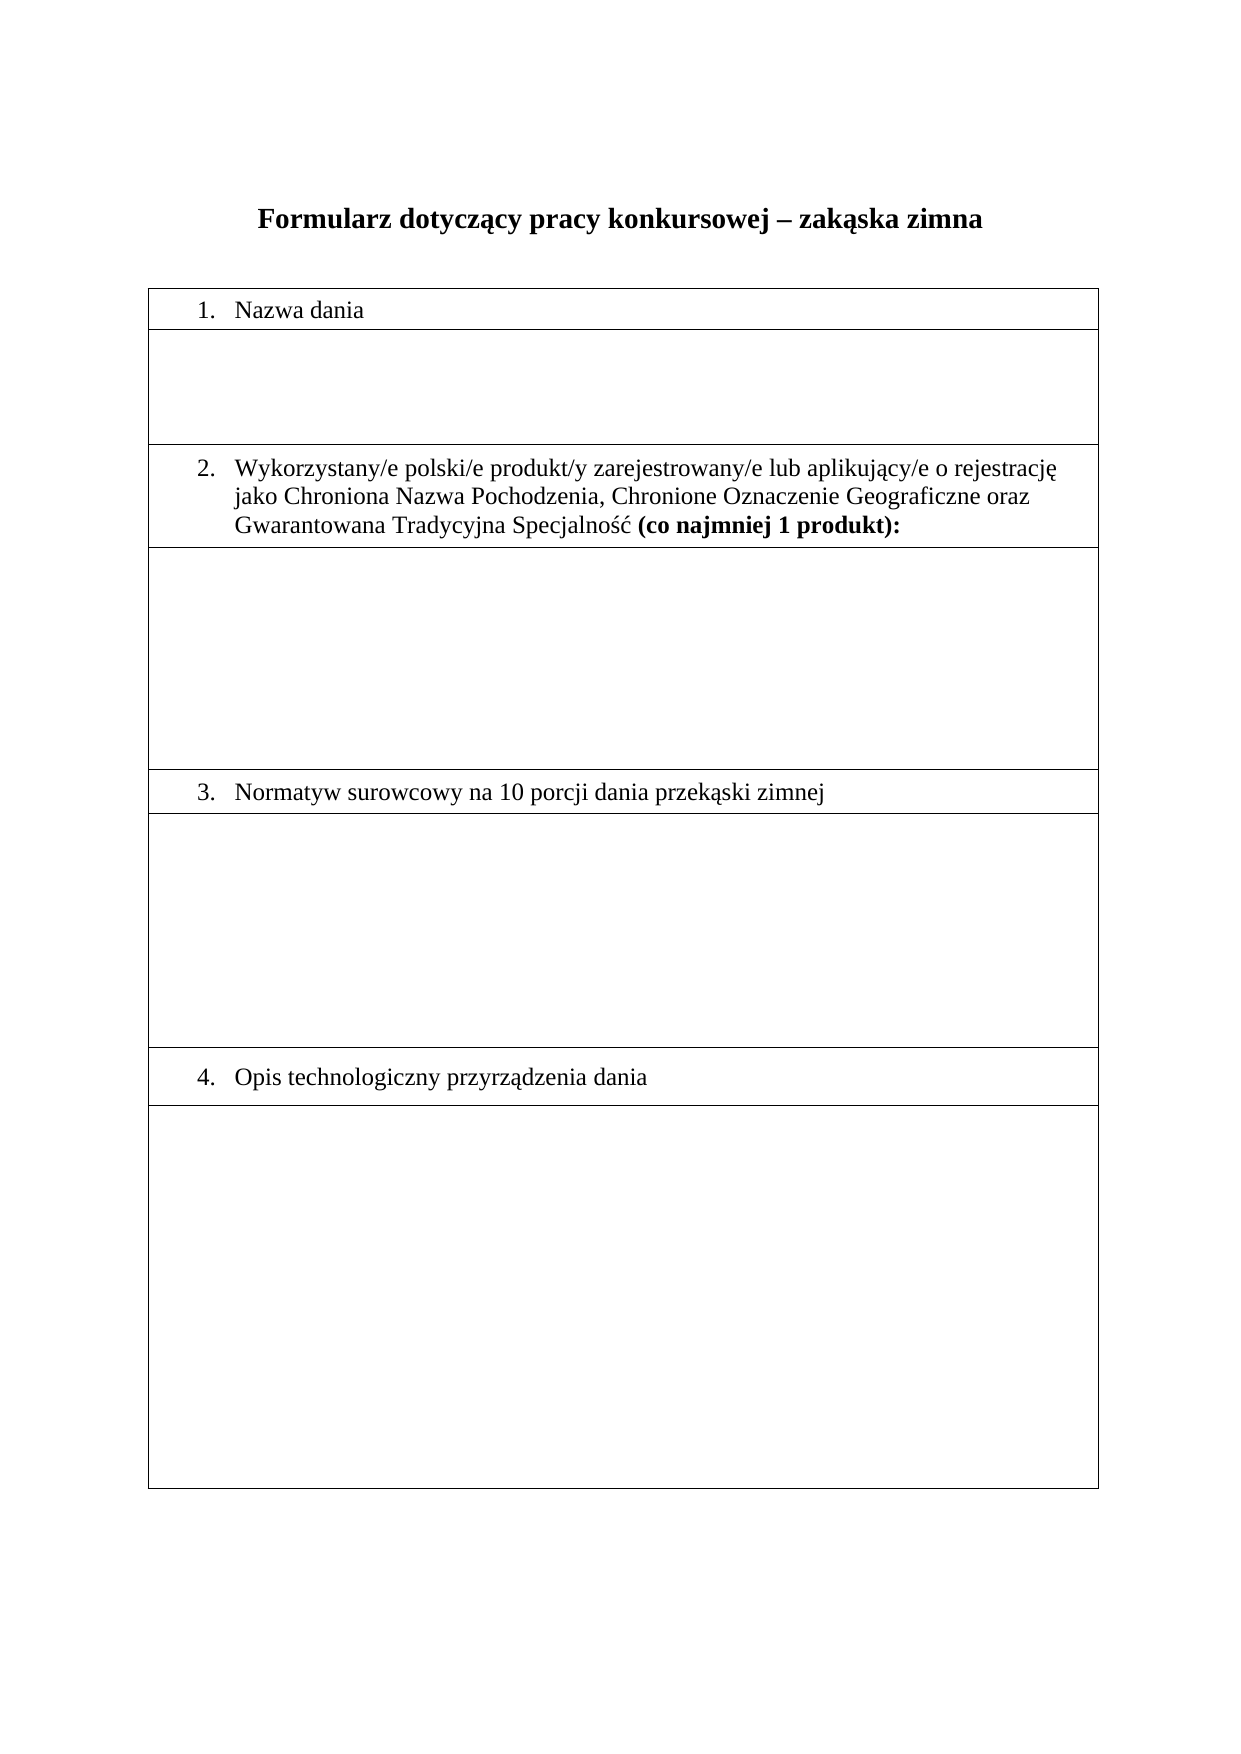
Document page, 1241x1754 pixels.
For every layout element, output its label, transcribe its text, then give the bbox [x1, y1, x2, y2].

text Formularz dotyczący pracy konkursowej – zakąska zimna [148, 201, 1093, 235]
table_cell [149, 1106, 1098, 1488]
table_cell Wykorzystany/e polski/e produkt/y zarejestrowany/e lub aplikujący/e o rejestrację jako Chroniona Nazwa Pochodzenia, Chronione Oznaczenie Geograficzne oraz Gwarantowana Tradycyjna Specjalność (co najmniej 1 produkt): [149, 445, 1098, 547]
table_cell [149, 814, 1098, 1047]
table_cell [149, 548, 1098, 769]
table_header Nazwa dania [149, 289, 1098, 329]
table_cell Normatyw surowcowy na 10 porcji dania przekąski zimnej [149, 770, 1098, 812]
table_cell Opis technologiczny przyrządzenia dania [149, 1048, 1098, 1105]
table_cell [149, 330, 1098, 444]
